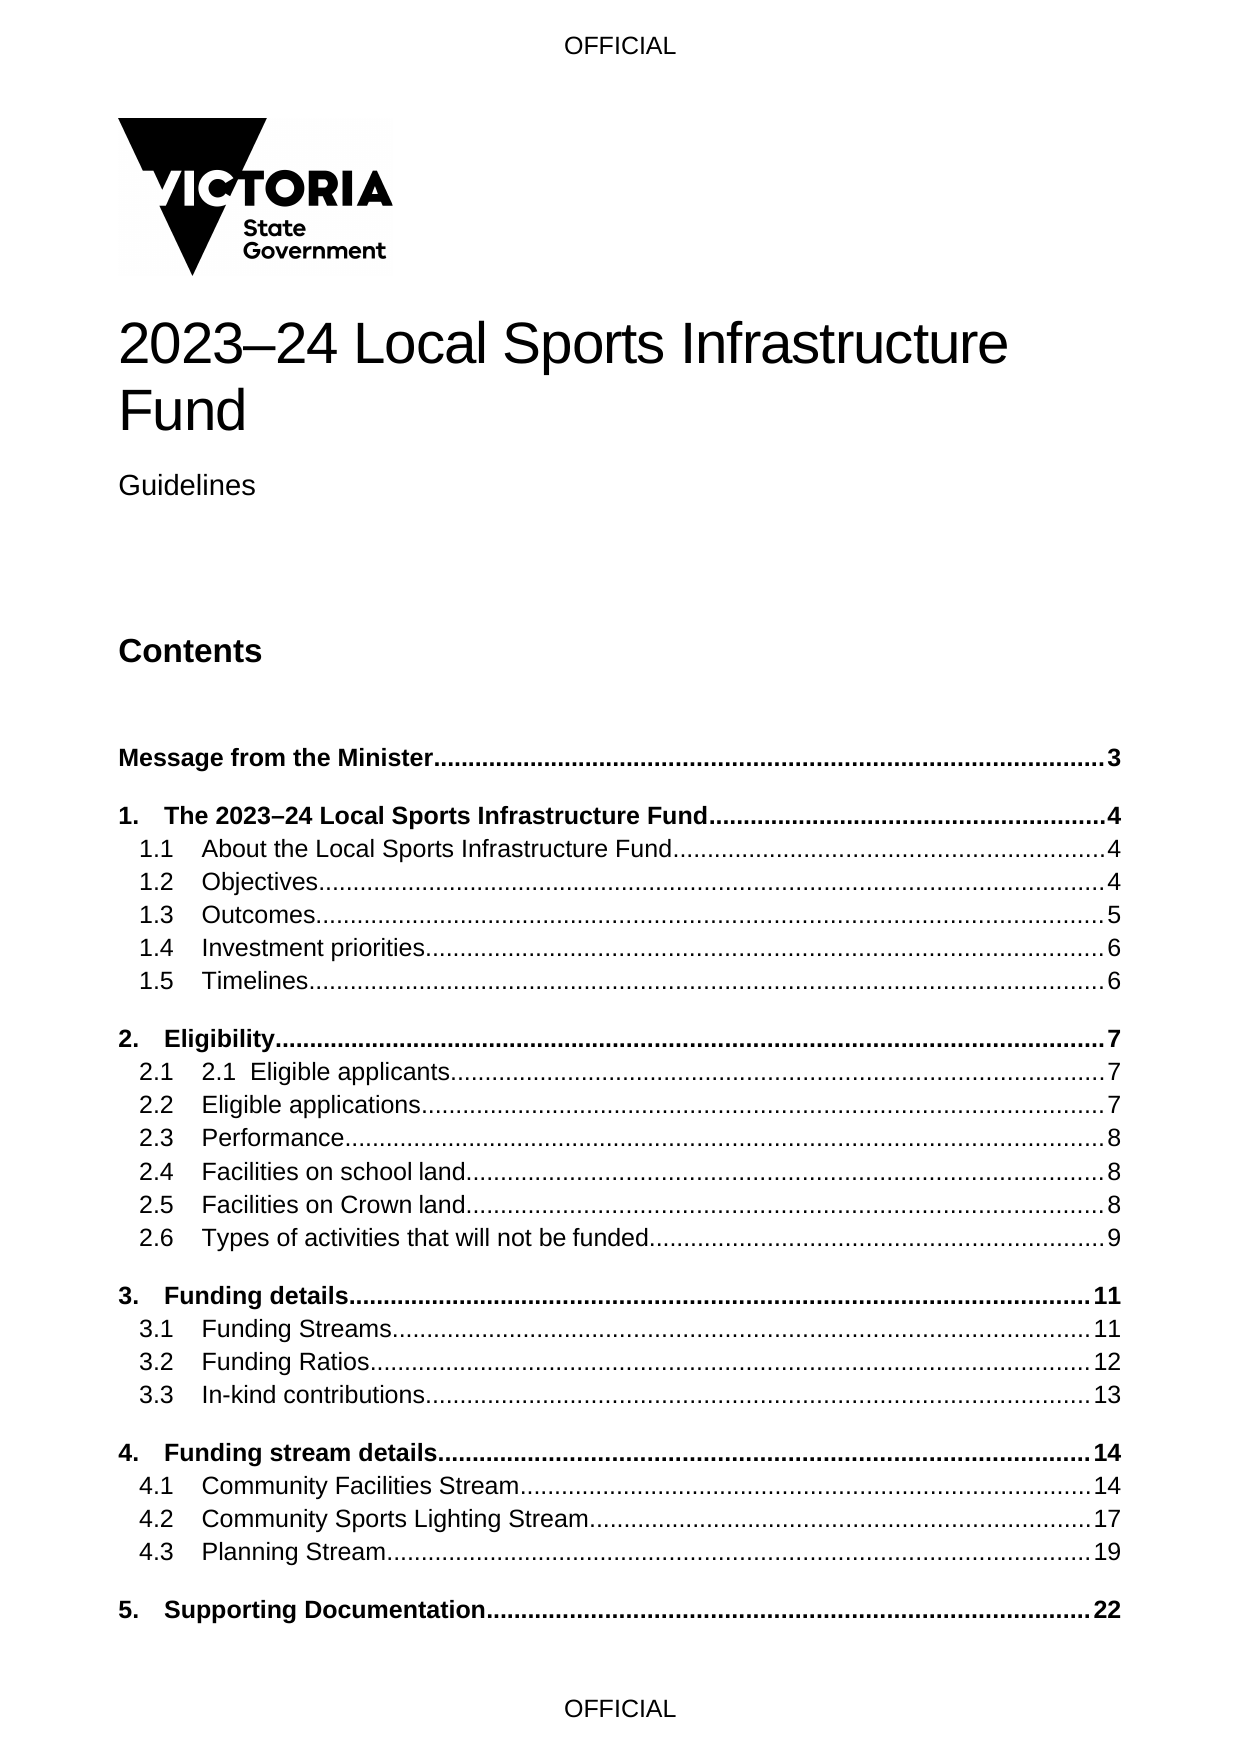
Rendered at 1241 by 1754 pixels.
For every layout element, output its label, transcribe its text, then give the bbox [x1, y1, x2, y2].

text 2.6 Types of activities that will not be funded 9 [139, 1223, 1122, 1251]
subtitle Contents [118, 631, 1122, 670]
text 1.4 Investment priorities 6 [139, 933, 1122, 962]
text 2.1 2.1 Eligible applicants 7 [139, 1057, 1122, 1086]
text 1.5 Timelines 6 [139, 966, 1122, 995]
text 1.3 Outcomes 5 [139, 900, 1122, 929]
title 2023–24 Local Sports Infrastructure Fund [118, 309, 1122, 443]
text 2.5 Facilities on Crown land 8 [139, 1189, 1122, 1218]
text 2.3 Performance 8 [139, 1123, 1122, 1152]
text 3. Funding details 11 [118, 1281, 1122, 1309]
text 4. Funding stream details 14 [118, 1438, 1122, 1467]
text 1.1 About the Local Sports Infrastructure Fund 4 [139, 834, 1122, 863]
text 5. Supporting Documentation 22 [118, 1595, 1122, 1624]
text 1.2 Objectives 4 [139, 867, 1122, 896]
subtitle Guidelines [118, 468, 1122, 501]
text 2.2 Eligible applications 7 [139, 1090, 1122, 1119]
text 3.1 Funding Streams 11 [139, 1314, 1122, 1343]
text 3.3 In-kind contributions 13 [139, 1380, 1122, 1409]
text 4.2 Community Sports Lighting Stream 17 [139, 1504, 1122, 1533]
text 4.3 Planning Stream 19 [139, 1537, 1122, 1566]
text 4.1 Community Facilities Stream 14 [139, 1471, 1122, 1500]
text 3.2 Funding Ratios 12 [139, 1347, 1122, 1376]
text 2.4 Facilities on school land 8 [139, 1156, 1122, 1185]
text Message from the Minister 3 [118, 743, 1122, 772]
text 2. Eligibility 7 [118, 1024, 1122, 1053]
picture [118, 118, 393, 276]
text 1. The 2023–24 Local Sports Infrastructure Fund 4 [118, 801, 1122, 830]
